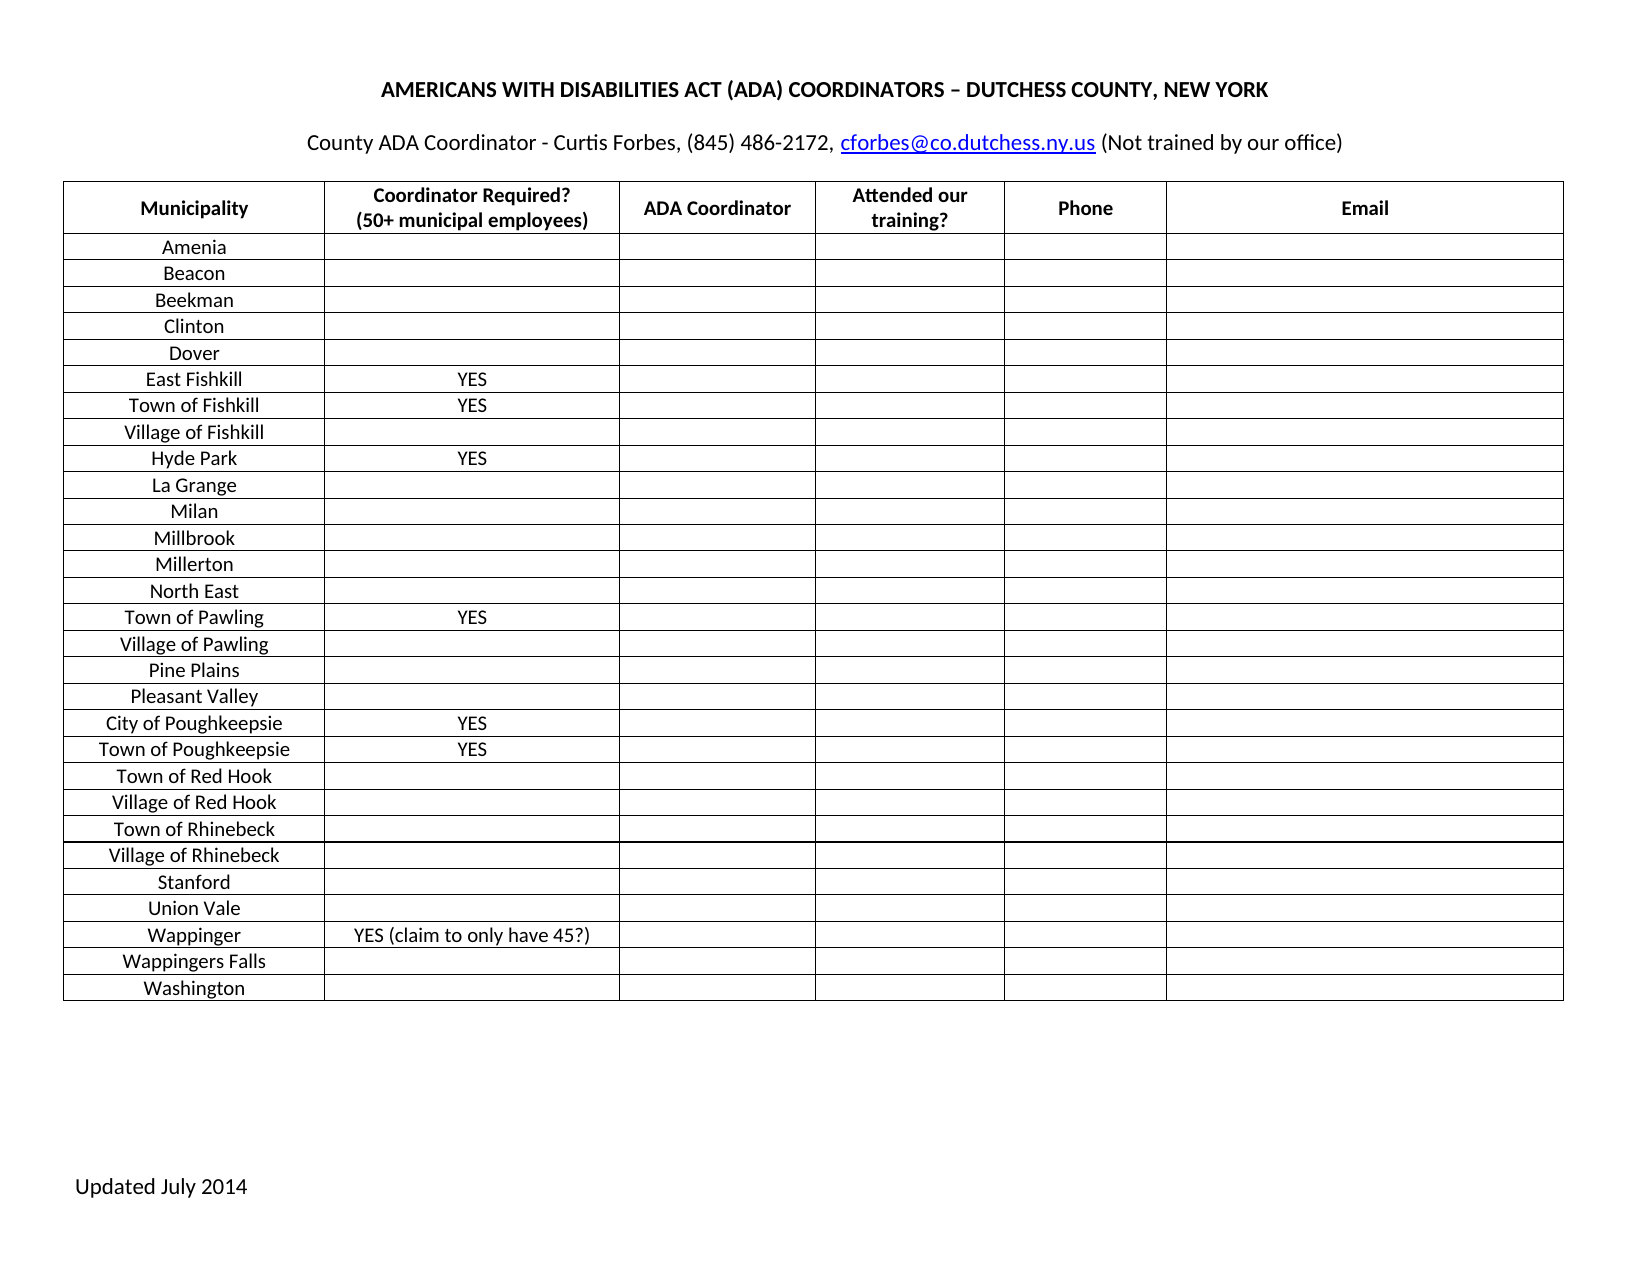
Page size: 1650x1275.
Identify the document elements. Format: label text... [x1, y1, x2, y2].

table_cell [325, 763, 619, 788]
table_cell [1167, 631, 1563, 656]
table_header Coordinator Required? (50+ municipal employees) [325, 182, 619, 233]
table_cell [325, 657, 619, 683]
table_cell [816, 287, 1004, 312]
table_cell [1167, 710, 1563, 736]
table_cell YES [325, 737, 619, 762]
table_cell [1005, 446, 1166, 471]
table_header Email [1167, 182, 1563, 233]
table_cell [1167, 393, 1563, 418]
table_cell [1167, 922, 1563, 947]
table_cell [1005, 551, 1166, 577]
table_cell YES [325, 393, 619, 418]
table_cell [1005, 975, 1166, 1000]
table_cell [816, 895, 1004, 921]
table_cell [1005, 869, 1166, 894]
table_cell [1005, 287, 1166, 312]
table_cell [1167, 313, 1563, 339]
table_cell Dover [64, 340, 324, 365]
table_cell [1167, 816, 1563, 841]
table_cell [1005, 763, 1166, 788]
table_cell [325, 948, 619, 974]
table_cell [620, 313, 815, 339]
table_cell [1005, 737, 1166, 762]
table_header Attended our training? [816, 182, 1004, 233]
table_cell [816, 657, 1004, 683]
table_cell [325, 631, 619, 656]
table_cell [1167, 975, 1563, 1000]
table_cell [1005, 313, 1166, 339]
table_cell [1167, 604, 1563, 630]
table_cell Stanford [64, 869, 324, 894]
table_cell [325, 869, 619, 894]
table_cell [1005, 234, 1166, 259]
table_cell [325, 340, 619, 365]
table_cell North East [64, 578, 324, 603]
table_cell Pleasant Valley [64, 684, 324, 709]
table_cell Village of Fishkill [64, 419, 324, 444]
table_cell [620, 843, 815, 868]
table_cell [816, 446, 1004, 471]
table_cell Town of Poughkeepsie [64, 737, 324, 762]
table_cell [816, 551, 1004, 577]
text AMERICANS WITH DISABILITIES ACT (ADA) COORDINATORS – DUTCHESS COUNTY, NEW YORK [75, 75, 1575, 103]
table_cell Clinton [64, 313, 324, 339]
table_cell [620, 419, 815, 444]
table_cell [620, 975, 815, 1000]
table_cell [1167, 578, 1563, 603]
table_cell [1005, 604, 1166, 630]
table_cell [1167, 419, 1563, 444]
table_cell Pine Plains [64, 657, 324, 683]
table_cell East Fishkill [64, 366, 324, 392]
table_cell [1167, 446, 1563, 471]
table_cell [325, 499, 619, 524]
table_cell [1005, 393, 1166, 418]
table_cell YES [325, 366, 619, 392]
table_cell [325, 843, 619, 868]
table_cell [1167, 260, 1563, 286]
table_cell La Grange [64, 472, 324, 497]
table_cell Town of Rhinebeck [64, 816, 324, 841]
table_cell Millbrook [64, 525, 324, 550]
table_cell YES [325, 446, 619, 471]
table_cell [620, 869, 815, 894]
table_cell [620, 604, 815, 630]
table_cell [816, 472, 1004, 497]
table_cell YES [325, 604, 619, 630]
table_cell [325, 816, 619, 841]
table_cell Hyde Park [64, 446, 324, 471]
table_cell [1005, 710, 1166, 736]
table_cell [816, 843, 1004, 868]
table_cell [1167, 790, 1563, 815]
table_cell [620, 499, 815, 524]
table_cell [816, 922, 1004, 947]
table_cell [1167, 525, 1563, 550]
table_cell [325, 313, 619, 339]
table_cell [816, 419, 1004, 444]
table_cell [1005, 816, 1166, 841]
table_cell [620, 684, 815, 709]
table_cell [620, 340, 815, 365]
table_cell [1005, 340, 1166, 365]
table_cell [816, 313, 1004, 339]
table_cell [620, 287, 815, 312]
table_cell [1005, 843, 1166, 868]
table_cell [1167, 895, 1563, 921]
table_cell [1005, 790, 1166, 815]
table_cell [1167, 657, 1563, 683]
table_cell [816, 975, 1004, 1000]
table_cell [1005, 419, 1166, 444]
table_cell [620, 551, 815, 577]
table_cell [325, 419, 619, 444]
table_cell [1167, 340, 1563, 365]
table_cell [1005, 657, 1166, 683]
table_cell [620, 234, 815, 259]
table_cell [620, 366, 815, 392]
table_cell Wappingers Falls [64, 948, 324, 974]
table_cell [325, 234, 619, 259]
table_cell [1167, 551, 1563, 577]
table_cell [816, 340, 1004, 365]
table_cell [1005, 499, 1166, 524]
table_cell Village of Rhinebeck [64, 843, 324, 868]
table_cell [620, 472, 815, 497]
table_cell [1005, 366, 1166, 392]
table_cell [1005, 525, 1166, 550]
table_cell [620, 737, 815, 762]
table_cell [816, 948, 1004, 974]
table_cell Beacon [64, 260, 324, 286]
table_cell [1167, 869, 1563, 894]
table_cell [816, 578, 1004, 603]
table_cell [620, 578, 815, 603]
table_cell [1005, 578, 1166, 603]
table_cell [816, 710, 1004, 736]
table_cell [620, 657, 815, 683]
table_cell [325, 790, 619, 815]
table_cell [1167, 948, 1563, 974]
table_cell [816, 234, 1004, 259]
table_cell [1167, 472, 1563, 497]
table_cell City of Poughkeepsie [64, 710, 324, 736]
table_header ADA Coordinator [620, 182, 815, 233]
table_cell [620, 922, 815, 947]
table_cell [1167, 499, 1563, 524]
table_cell Milan [64, 499, 324, 524]
table_cell [325, 684, 619, 709]
table_cell [816, 525, 1004, 550]
table_cell Village of Pawling [64, 631, 324, 656]
table_cell [1167, 763, 1563, 788]
table_cell [620, 763, 815, 788]
table_cell Town of Pawling [64, 604, 324, 630]
table_cell [816, 604, 1004, 630]
table_cell [325, 287, 619, 312]
table_cell [816, 763, 1004, 788]
table_cell [325, 975, 619, 1000]
table_cell [1005, 895, 1166, 921]
table_cell [1167, 684, 1563, 709]
table_cell YES [325, 710, 619, 736]
table_cell [325, 472, 619, 497]
table_cell [1167, 287, 1563, 312]
table_cell [816, 816, 1004, 841]
table_cell [325, 551, 619, 577]
table_cell Town of Fishkill [64, 393, 324, 418]
table_cell [620, 895, 815, 921]
table_header Phone [1005, 182, 1166, 233]
table_cell [1005, 260, 1166, 286]
table_cell [620, 393, 815, 418]
table_cell [620, 816, 815, 841]
table_cell [620, 948, 815, 974]
table_cell [1005, 472, 1166, 497]
table_cell Village of Red Hook [64, 790, 324, 815]
table_cell [620, 631, 815, 656]
table_cell Washington [64, 975, 324, 1000]
table_cell [1167, 234, 1563, 259]
table_cell [620, 446, 815, 471]
table_cell [816, 366, 1004, 392]
table_cell [325, 260, 619, 286]
text County ADA Coordinator - Curtis Forbes, (845) 486-2172, cforbes@co.dutchess.ny.us (Not trained by our office) [75, 128, 1575, 156]
table_cell [620, 790, 815, 815]
table_cell YES (claim to only have 45?) [325, 922, 619, 947]
table_cell [1167, 843, 1563, 868]
table_cell [325, 578, 619, 603]
table_cell [620, 260, 815, 286]
table_cell [325, 895, 619, 921]
table_cell [816, 393, 1004, 418]
table_cell [816, 790, 1004, 815]
table_cell Beekman [64, 287, 324, 312]
table_cell [816, 869, 1004, 894]
table_cell Union Vale [64, 895, 324, 921]
table_cell [816, 499, 1004, 524]
table_cell [816, 260, 1004, 286]
table_cell [1005, 631, 1166, 656]
table_cell [1167, 737, 1563, 762]
table_cell [1005, 684, 1166, 709]
table_cell [620, 710, 815, 736]
table_cell [325, 525, 619, 550]
table_cell [620, 525, 815, 550]
table_header Municipality [64, 182, 324, 233]
table_cell [1005, 948, 1166, 974]
table_cell [1005, 922, 1166, 947]
table_cell [1167, 366, 1563, 392]
table_cell [816, 631, 1004, 656]
table_cell Amenia [64, 234, 324, 259]
table_cell [816, 684, 1004, 709]
table_cell Millerton [64, 551, 324, 577]
table_cell Town of Red Hook [64, 763, 324, 788]
table_cell [816, 737, 1004, 762]
table_cell Wappinger [64, 922, 324, 947]
